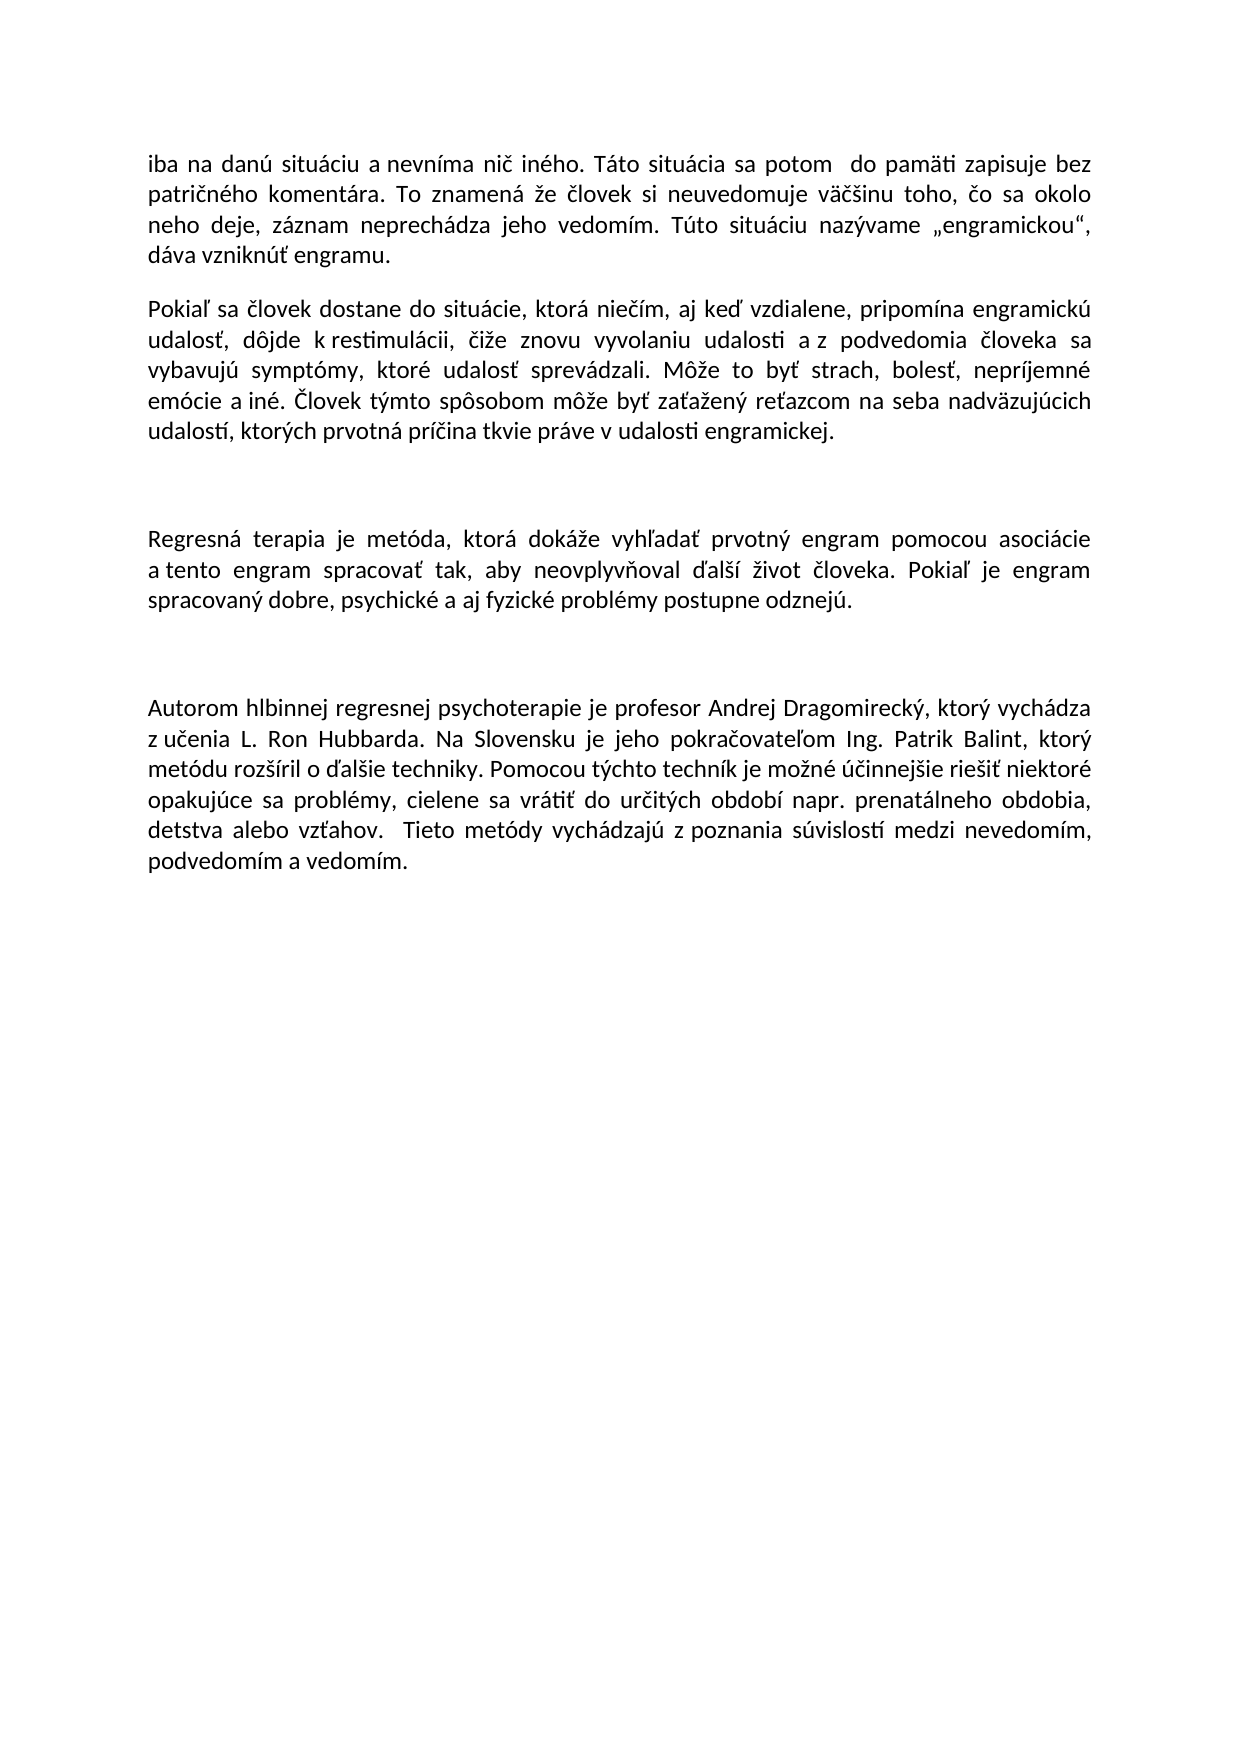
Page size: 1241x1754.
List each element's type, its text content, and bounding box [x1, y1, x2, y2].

text Autorom hlbinnej regresnej psychoterapie je profesor Andrej Dragomirecký, ktorý vychádza z učenia L. Ron Hubbarda. Na Slovensku je jeho pokračovateľom Ing. Patrik Balint, ktorý metódu rozšíril o ďalšie techniky. Pomocou týchto techník je možné účinnejšie riešiť niektoré opakujúce sa problémy, cielene sa vrátiť do určitých období napr. prenatálneho obdobia, detstva alebo vzťahov. Tieto metódy vychádzajú z poznania súvislostí medzi nevedomím, podvedomím a vedomím. [148, 692, 1092, 875]
text Regresná terapia je metóda, ktorá dokáže vyhľadať prvotný engram pomocou asociácie a tento engram spracovať tak, aby neovplyvňoval ďalší život človeka. Pokiaľ je engram spracovaný dobre, psychické a aj fyzické problémy postupne odznejú. [148, 523, 1092, 615]
text Pokiaľ sa človek dostane do situácie, ktorá niečím, aj keď vzdialene, pripomína engramickú udalosť, dôjde k restimulácii, čiže znovu vyvolaniu udalosti a z podvedomia človeka sa vybavujú symptómy, ktoré udalosť sprevádzali. Môže to byť strach, bolesť, nepríjemné emócie a iné. Človek týmto spôsobom môže byť zaťažený reťazcom na seba nadväzujúcich udalostí, ktorých prvotná príčina tkvie práve v udalosti engramickej. [148, 293, 1092, 446]
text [148, 148, 1092, 270]
